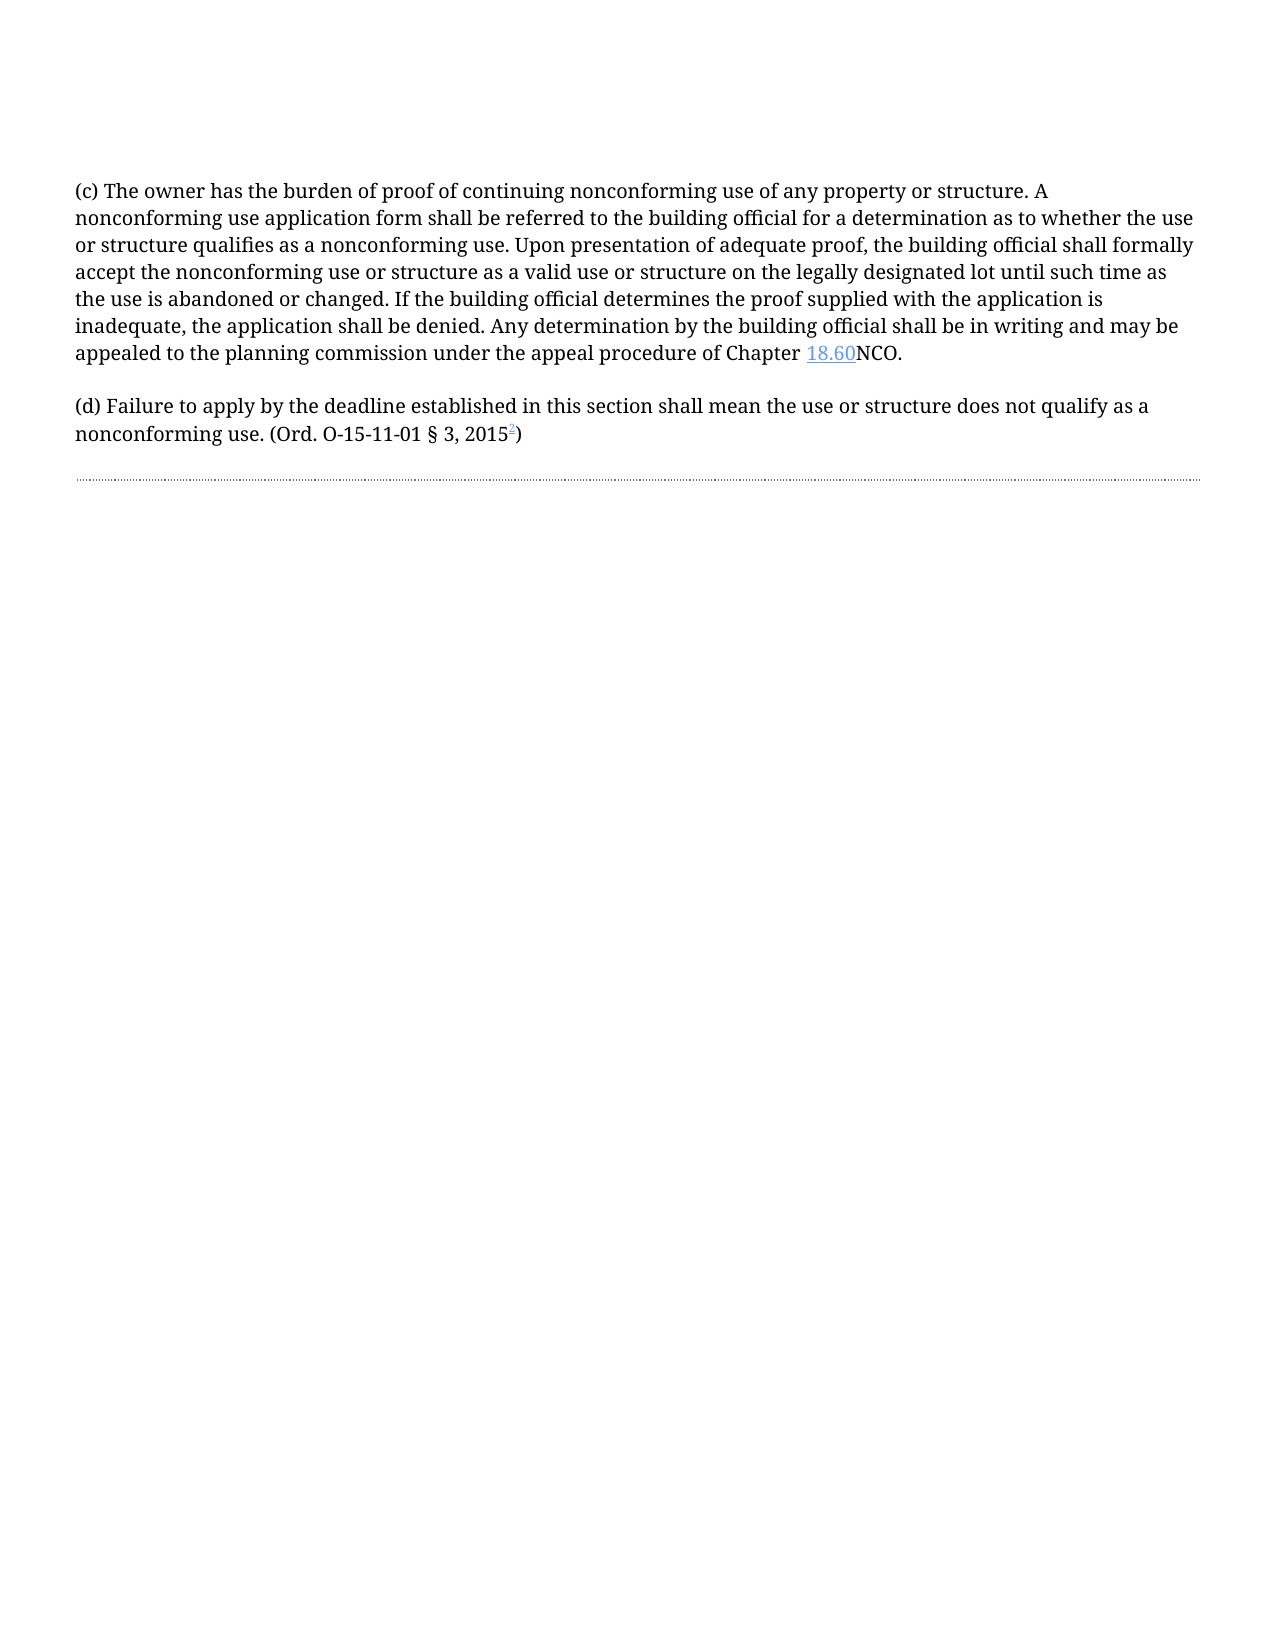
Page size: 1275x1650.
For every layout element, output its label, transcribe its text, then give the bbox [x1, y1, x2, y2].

text (d) Failure to apply by the deadline established in this section shall mean the use or structure does not qualify as a nonconforming use. (Ord. O-15-11-01 § 3, 20152) [75, 393, 1200, 447]
text (c) The owner has the burden of proof of continuing nonconforming use of any property or structure. A nonconforming use application form shall be referred to the building official for a determination as to whether the use or structure qualifies as a nonconforming use. Upon presentation of adequate proof, the building official shall formally accept the nonconforming use or structure as a valid use or structure on the legally designated lot until such time as the use is abandoned or changed. If the building official determines the proof supplied with the application is inadequate, the application shall be denied. Any determination by the building official shall be in writing and may be appealed to the planning commission under the appeal procedure of Chapter 18.60NCO. [75, 177, 1200, 366]
